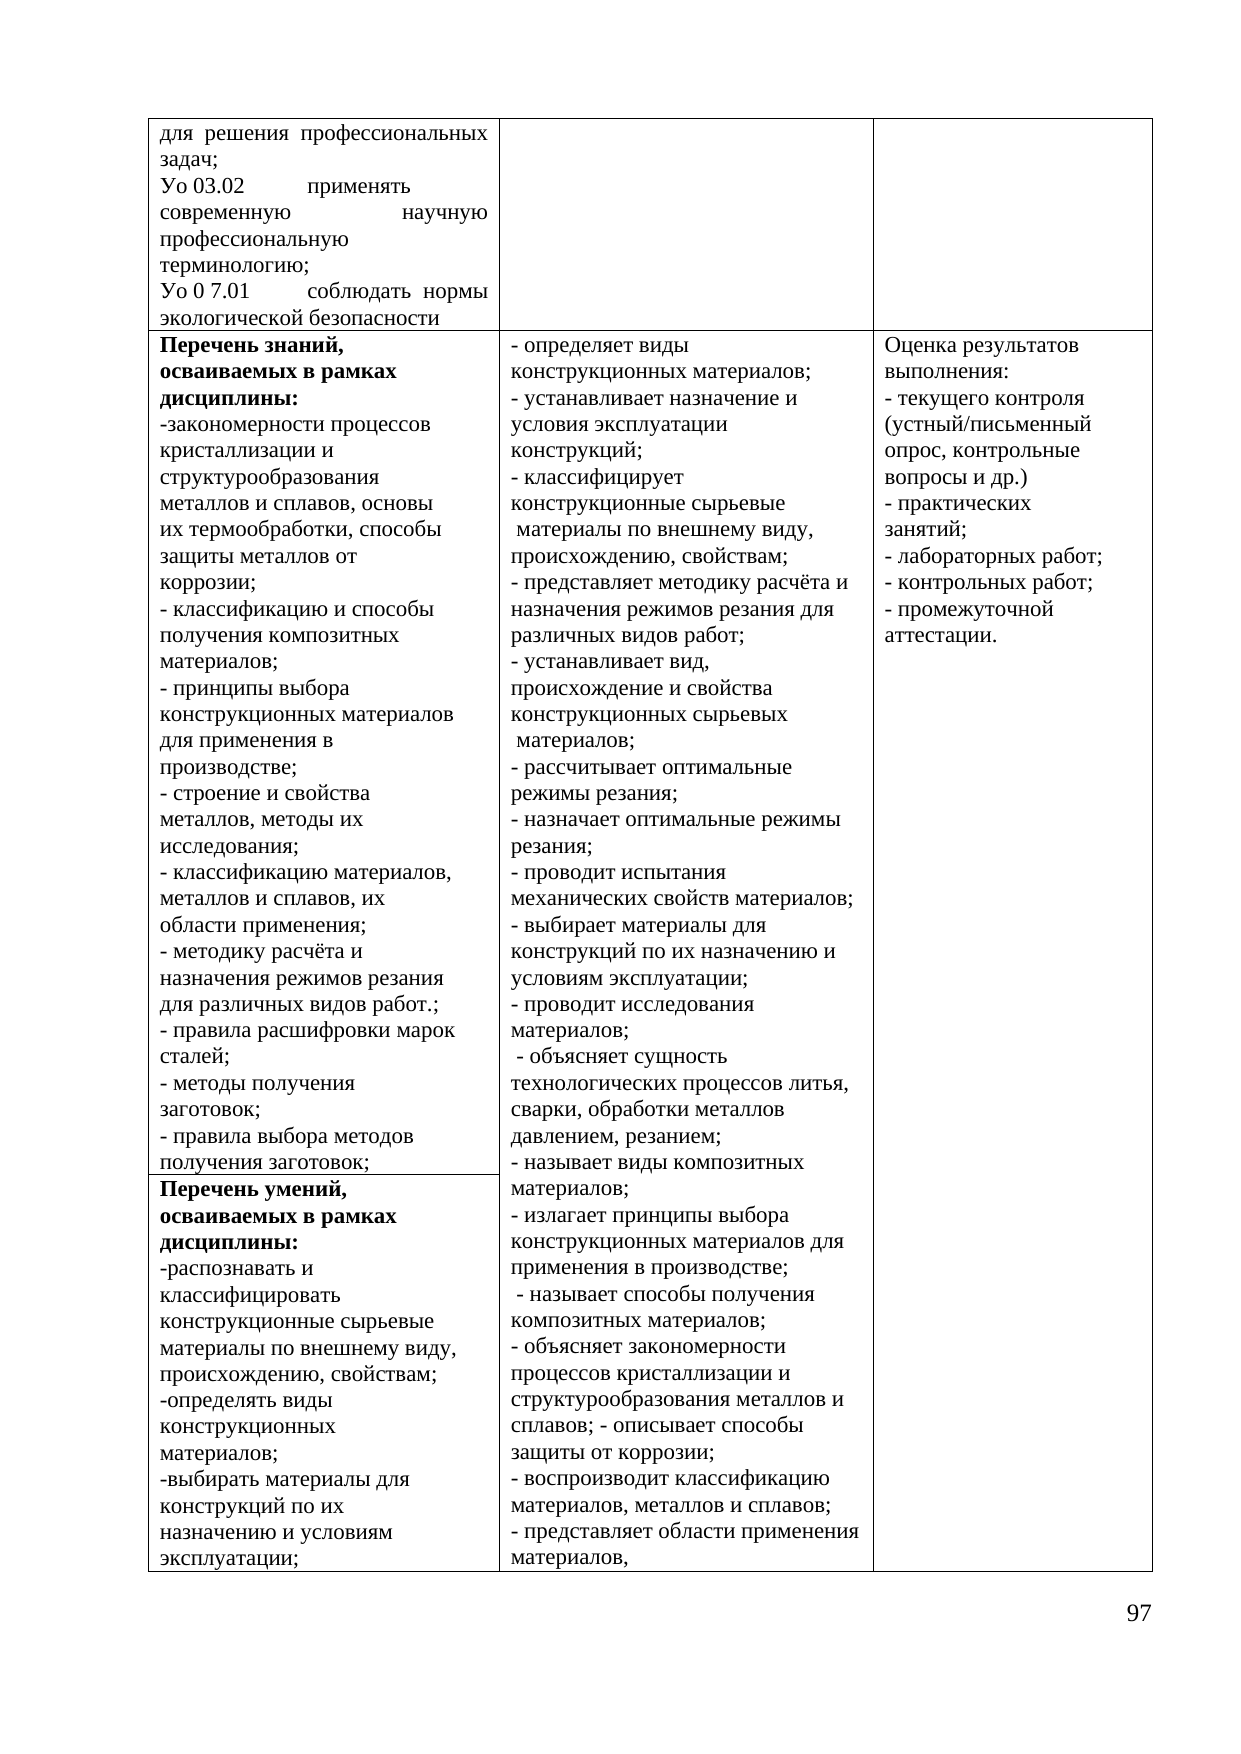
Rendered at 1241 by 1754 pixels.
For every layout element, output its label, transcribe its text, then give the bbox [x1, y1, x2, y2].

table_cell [874, 119, 1152, 330]
table_cell - определяет виды конструкционных материалов; - устанавливает назначение и условия эксплуатации конструкций; - классифицирует конструкционные сырьевые материалы по внешнему виду, происхождению, свойствам; - представляет методику расчёта и назначения режимов резания для различных видов работ; - устанавливает вид, происхождение и свойства конструкционных сырьевых материалов; - рассчитывает оптимальные режимы резания; - назначает оптимальные режимы резания; - проводит испытания механических свойств материалов; - выбирает материалы для конструкций по их назначению и условиям эксплуатации; - проводит исследования материалов; - объясняет сущность технологических процессов литья, сварки, обработки металлов давлением, резанием; - называет виды композитных материалов; - излагает принципы выбора конструкционных материалов для применения в производстве; - называет способы получения композитных материалов; - объясняет закономерности процессов кристаллизации и структурообразования металлов и сплавов; - описывает способы защиты от коррозии; - воспроизводит классификацию материалов, металлов и сплавов; - представляет области применения материалов, металлов и сплавов; - называет методы исследования свойств и строения металлов; - воспроизводит основные сведения о технологии производства материалов; - объясняет строение и свойства металлов. [500, 331, 873, 1571]
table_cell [149, 1175, 499, 1571]
table_cell Перечень знаний, осваиваемых в рамках дисциплины: -закономерности процессов кристаллизации и структурообразования металлов и сплавов, основы их термообработки, способы защиты металлов от коррозии; - классификацию и способы получения композитных материалов; - принципы выбора конструкционных материалов для применения в производстве; - строение и свойства металлов, методы их исследования; - классификацию материалов, металлов и сплавов, их области применения; - методику расчёта и назначения режимов резания для различных видов работ.; - правила расшифровки марок сталей; - методы получения заготовок; - правила выбора методов получения заготовок; [149, 331, 499, 1174]
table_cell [500, 119, 873, 330]
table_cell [149, 119, 499, 330]
